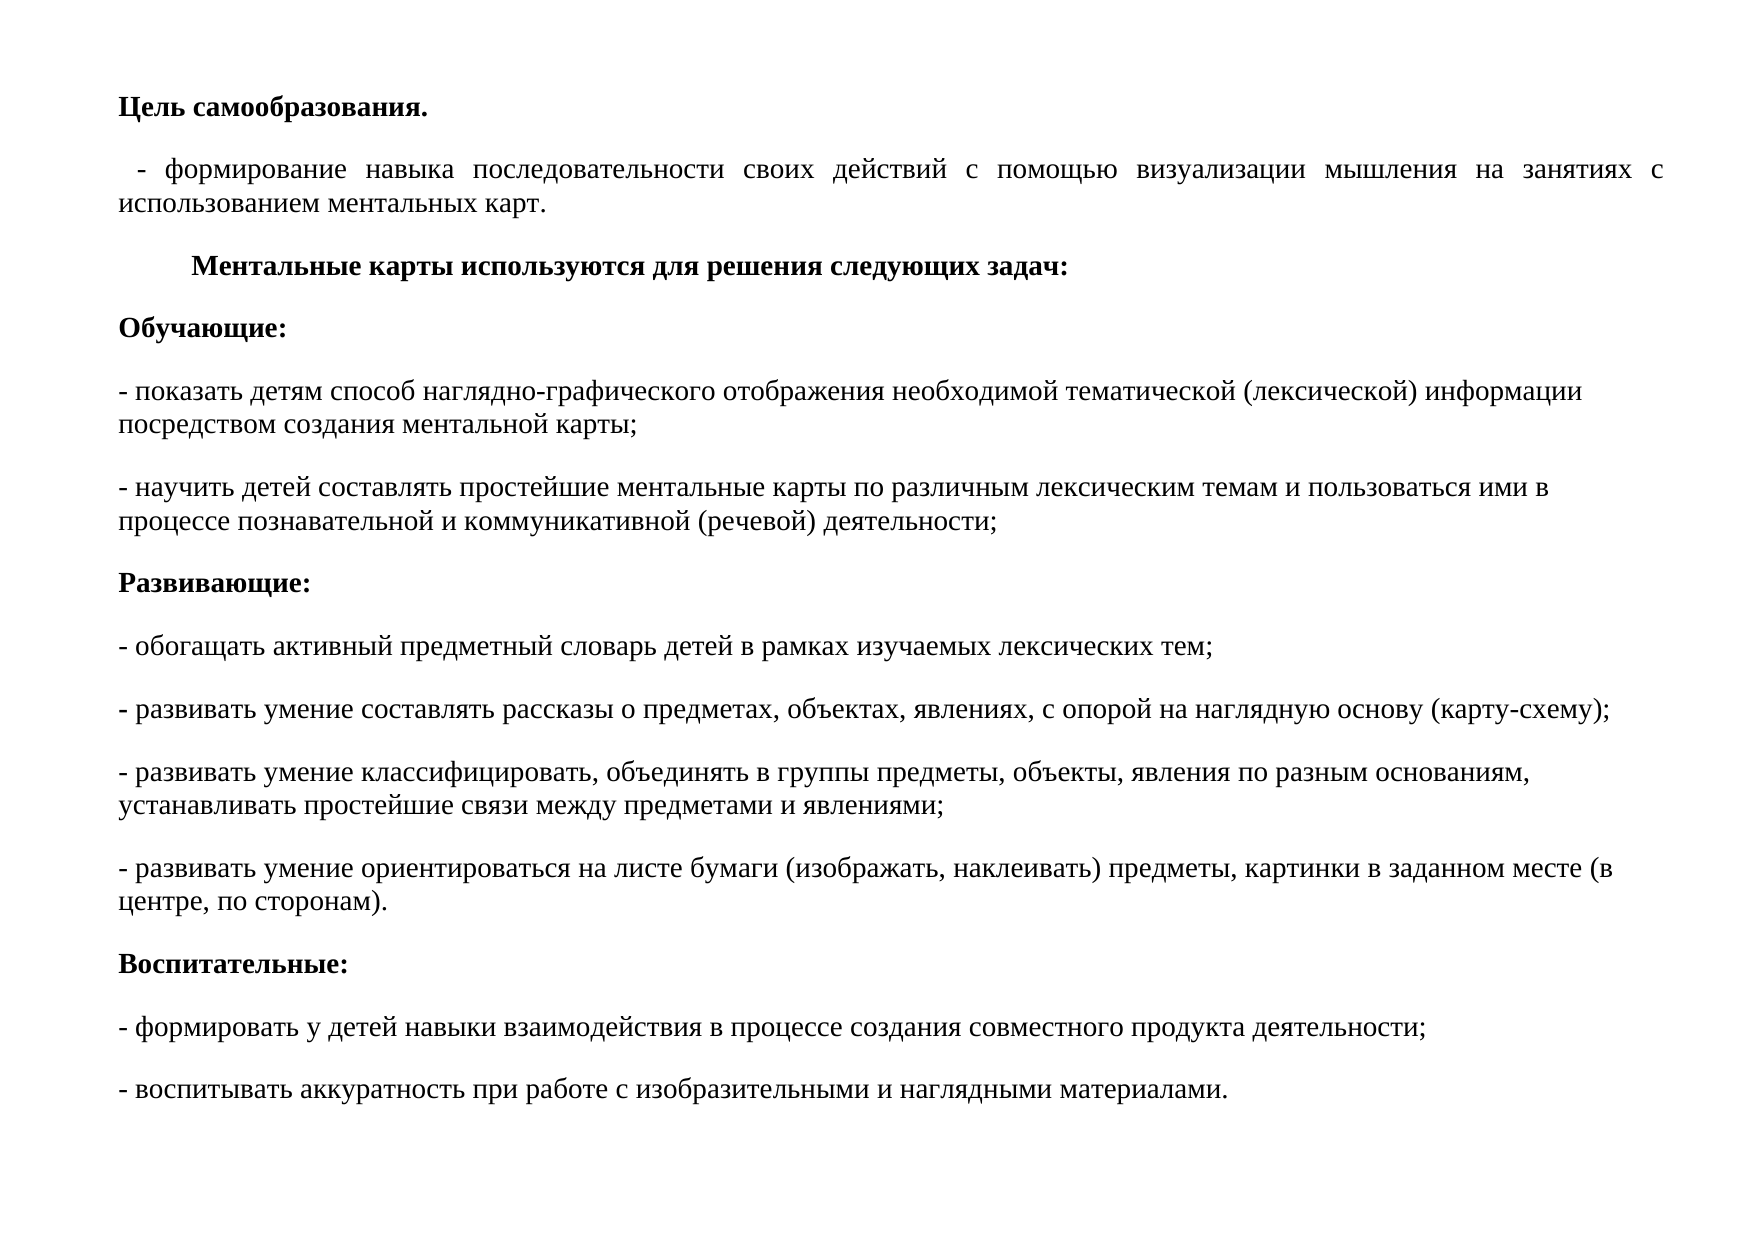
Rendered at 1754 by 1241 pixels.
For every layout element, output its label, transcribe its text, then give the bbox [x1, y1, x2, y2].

text - научить детей составлять простейшие ментальные карты по различным лексическим темам и пользоваться ими в процессе познавательной и коммуникативной (речевой) деятельности; [118, 469, 1665, 536]
text Воспитательные: [118, 946, 1665, 980]
text - показать детям способ наглядно-графического отображения необходимой тематической (лексической) информации посредством создания ментальной карты; [118, 373, 1665, 440]
text - развивать умение ориентироваться на листе бумаги (изображать, наклеивать) предметы, картинки в заданном месте (в центре, по сторонам). [118, 850, 1665, 917]
text - обогащать активный предметный словарь детей в рамках изучаемых лексических тем; [118, 628, 1665, 662]
text - формирование навыка последовательности своих действий с помощью визуализации мышления на занятиях с использованием ментальных карт. [118, 151, 1665, 218]
text - развивать умение составлять рассказы о предметах, объектах, явлениях, с опорой на наглядную основу (карту-схему); [118, 691, 1665, 724]
text Цель самообразования. [118, 89, 1665, 122]
text - формировать у детей навыки взаимодействия в процессе создания совместного продукта деятельности; [118, 1009, 1665, 1042]
text Ментальные карты используются для решения следующих задач: [118, 248, 1665, 281]
text Развивающие: [118, 566, 1665, 599]
text Обучающие: [118, 310, 1665, 344]
text - воспитывать аккуратность при работе с изобразительными и наглядными материалами. [118, 1072, 1665, 1105]
text - развивать умение классифицировать, объединять в группы предметы, объекты, явления по разным основаниям, устанавливать простейшие связи между предметами и явлениями; [118, 754, 1665, 821]
